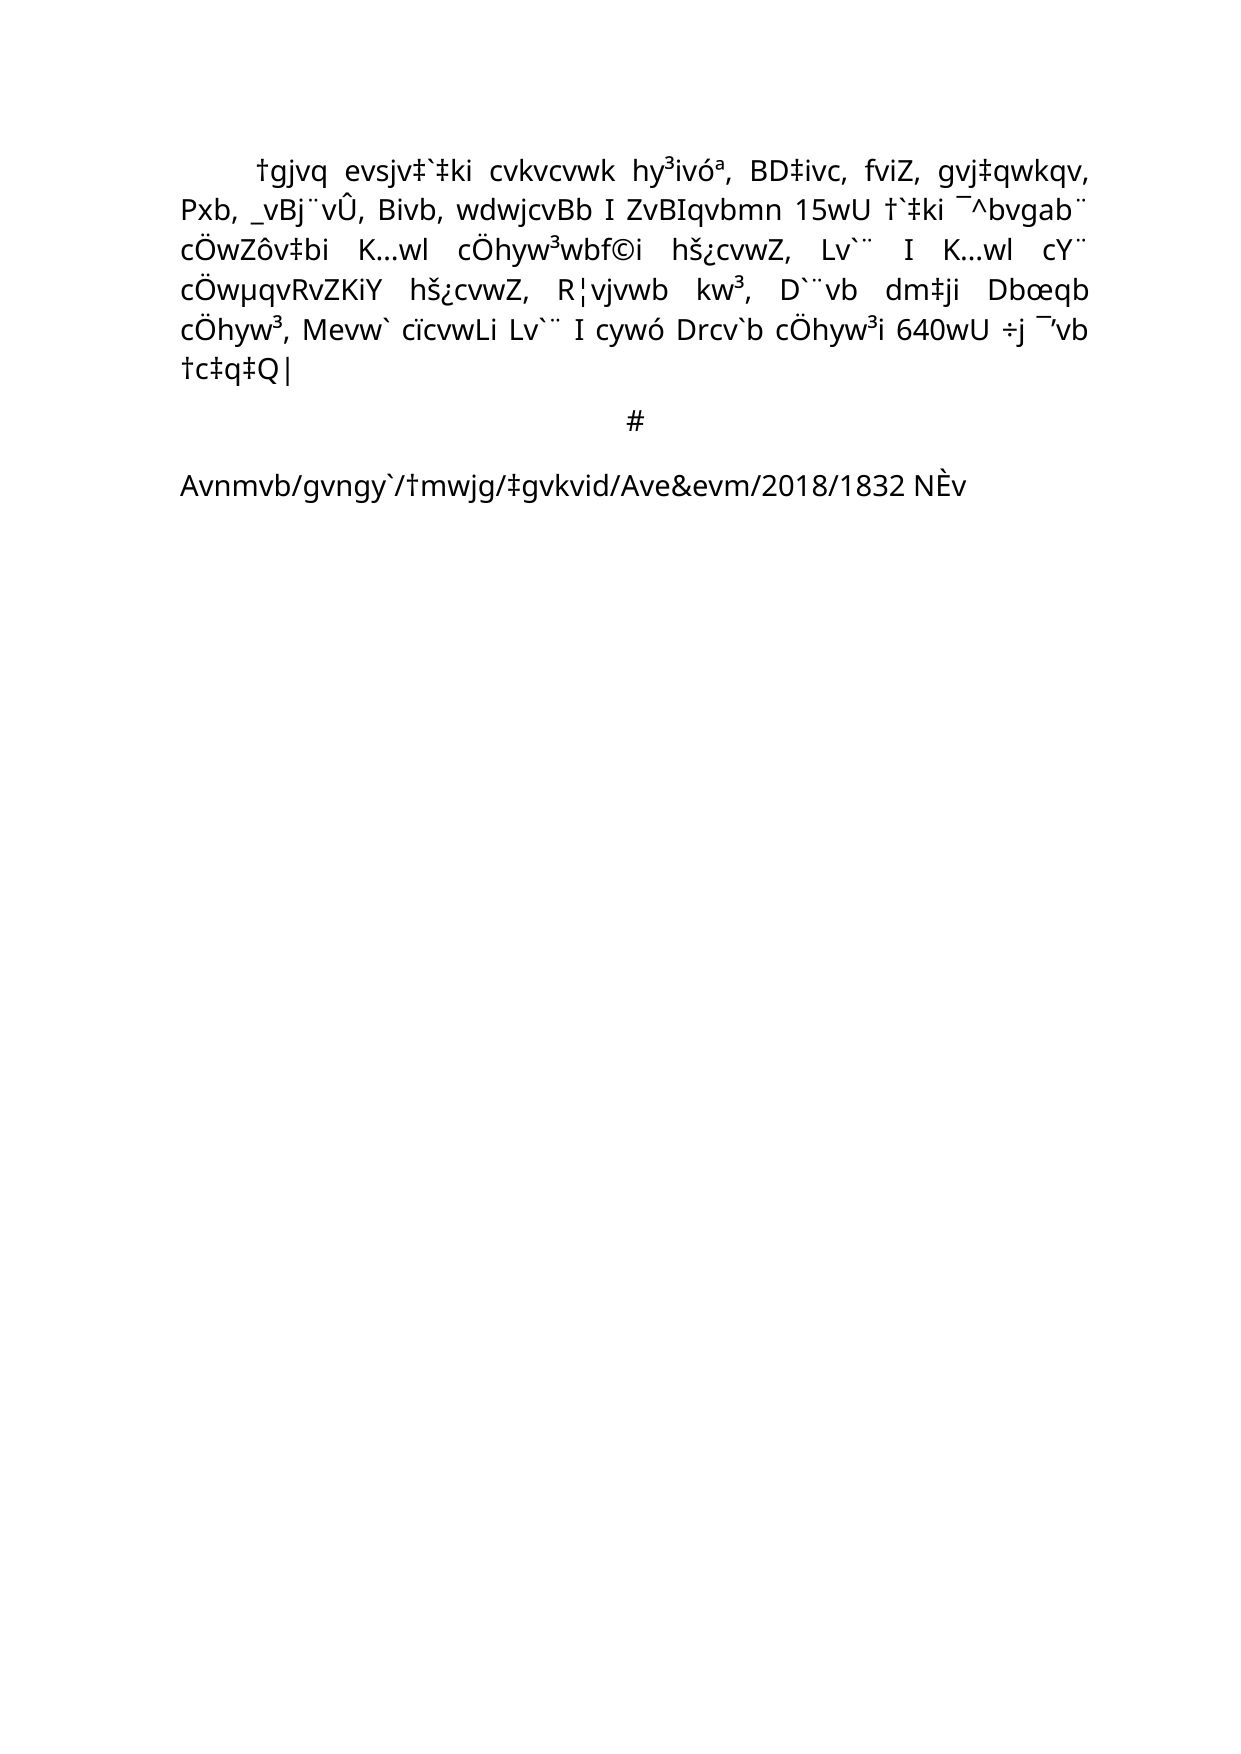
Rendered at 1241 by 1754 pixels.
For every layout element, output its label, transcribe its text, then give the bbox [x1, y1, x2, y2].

text Avnmvb/gvngy`/†mwjg/‡gvkvid/Ave&evm/2018/1832 NÈv [180, 465, 1090, 505]
text # [180, 401, 1090, 440]
text †gjvq evsjv‡`‡ki cvkvcvwk hy³ivóª, BD‡ivc, fviZ, gvj‡qwkqv, Pxb, _vBj¨vÛ, Bivb, wdwjcvBb I ZvBIqvbmn 15wU †`‡ki ¯^bvgab¨ cÖwZôv‡bi K…wl cÖhyw³wbf©i hš¿cvwZ, Lv`¨ I K…wl cY¨ cÖwµqvRvZKiY hš¿cvwZ, R¦vjvwb kw³, D`¨vb dm‡ji Dbœqb cÖhyw³, Mevw` cïcvwLi Lv`¨ I cywó Drcv`b cÖhyw³i 640wU ÷j ¯’vb †c‡q‡Q| [180, 150, 1090, 388]
